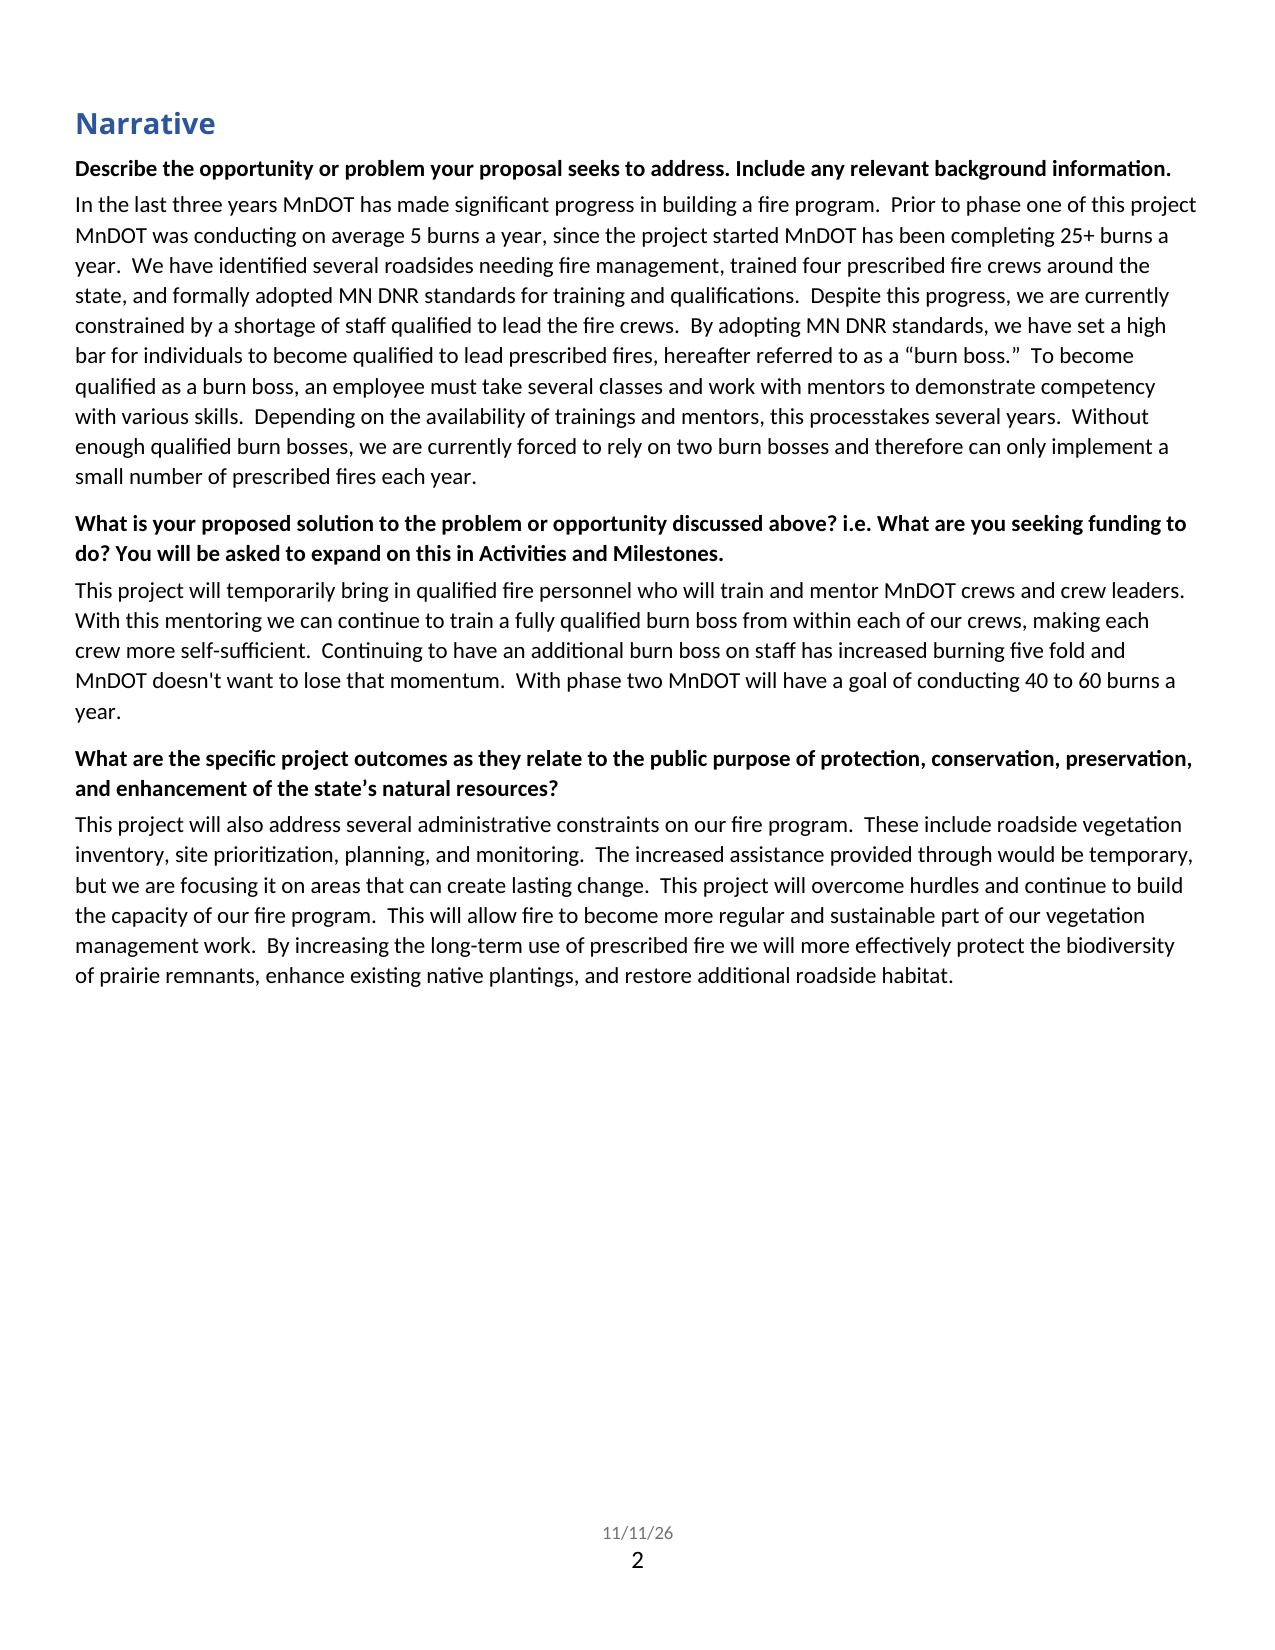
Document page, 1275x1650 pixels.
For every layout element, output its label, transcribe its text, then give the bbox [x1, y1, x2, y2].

text This project will temporarily bring in qualified fire personnel who will train and mentor MnDOT crews and crew leaders. With this mentoring we can continue to train a fully qualified burn boss from within each of our crews, making each crew more self-sufficient. Continuing to have an additional burn boss on staff has increased burning five fold and MnDOT doesn't want to lose that momentum. With phase two MnDOT will have a goal of conducting 40 to 60 burns a year. [75, 576, 1200, 725]
text What is your proposed solution to the problem or opportunity discussed above? i.e. What are you seeking funding to do? You will be asked to expand on this in Activities and Milestones. [75, 509, 1200, 568]
text Describe the opportunity or problem your proposal seeks to address. Include any relevant background information. [75, 154, 1200, 182]
text In the last three years MnDOT has made significant progress in building a fire program. Prior to phase one of this project MnDOT was conducting on average 5 burns a year, since the project started MnDOT has been completing 25+ burns a year. We have identified several roadsides needing fire management, trained four prescribed fire crews around the state, and formally adopted MN DNR standards for training and qualifications. Despite this progress, we are currently constrained by a shortage of staff qualified to lead the fire crews. By adopting MN DNR standards, we have set a high bar for individuals to become qualified to lead prescribed fires, hereafter referred to as a “burn boss.” To become qualified as a burn boss, an employee must take several classes and work with mentors to demonstrate competency with various skills. Depending on the availability of trainings and mentors, this processtakes several years. Without enough qualified burn bosses, we are currently forced to rely on two burn bosses and therefore can only implement a small number of prescribed fires each year. [75, 191, 1200, 491]
text What are the specific project outcomes as they relate to the public purpose of protection, conservation, preservation, and enhancement of the state’s natural resources? [75, 744, 1200, 802]
subtitle Narrative [75, 103, 1200, 143]
text This project will also address several administrative constraints on our fire program. These include roadside vegetation inventory, site prioritization, planning, and monitoring. The increased assistance provided through would be temporary, but we are focusing it on areas that can create lasting change. This project will overcome hurdles and continue to build the capacity of our fire program. This will allow fire to become more regular and sustainable part of our vegetation management work. By increasing the long-term use of prescribed fire we will more effectively protect the biodiversity of prairie remnants, enhance existing native plantings, and restore additional roadside habitat. [75, 810, 1200, 989]
